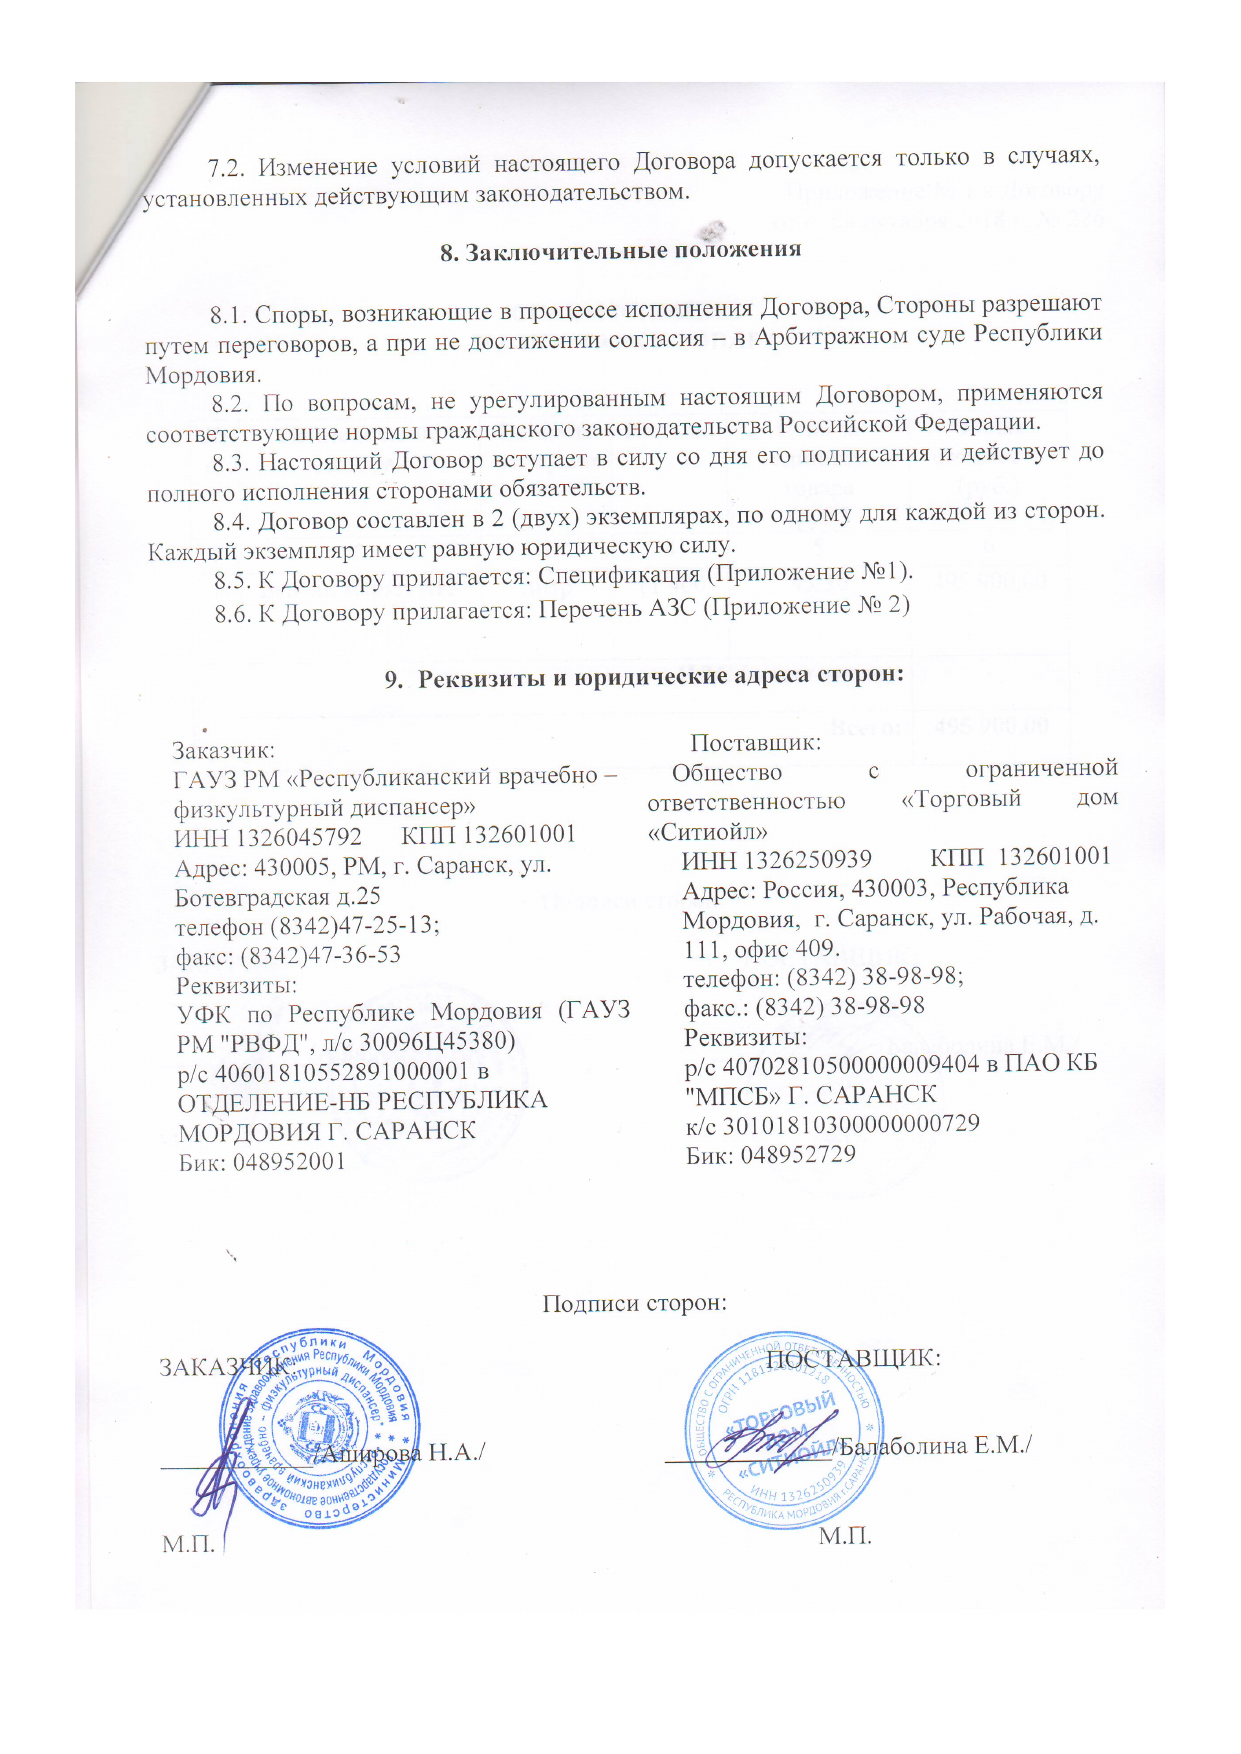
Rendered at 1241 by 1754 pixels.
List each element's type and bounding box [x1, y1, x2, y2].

picture [75, 75, 1166, 1617]
